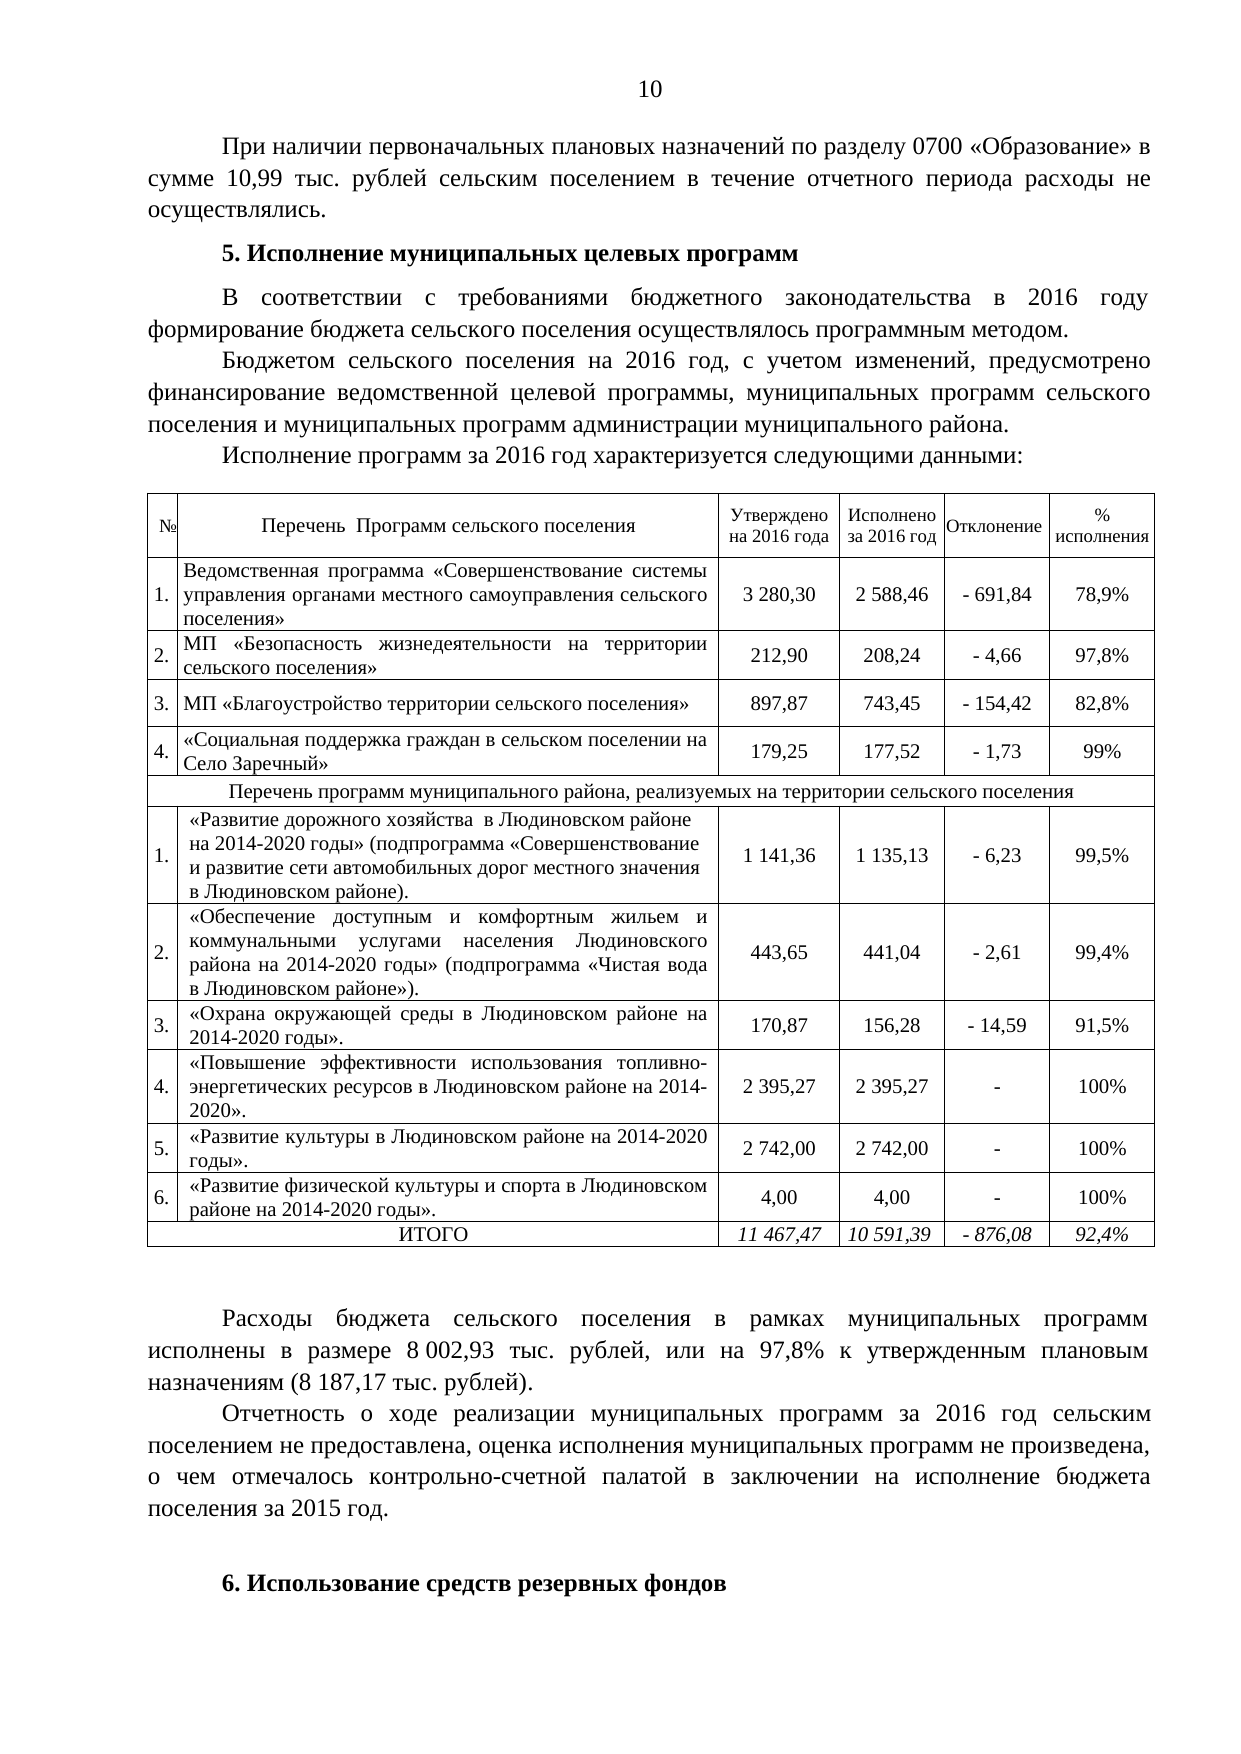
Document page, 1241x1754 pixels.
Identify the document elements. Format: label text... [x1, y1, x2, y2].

table_header % исполнения [1050, 494, 1154, 557]
table_cell 100% [1050, 1173, 1154, 1221]
text В соответствии с требованиями бюджетного законодательства в 2016 году формирование бюджета сельского поселения осуществлялось программным методом. [148, 282, 1149, 343]
table_cell - 6,23 [945, 807, 1049, 903]
table_cell МП «Благоустройство территории сельского поселения» [178, 680, 718, 726]
table_cell - 4,66 [945, 631, 1049, 679]
table_cell - [945, 1173, 1049, 1221]
table_cell 100% [1050, 1124, 1154, 1172]
text Бюджетом сельского поселения на 2016 год, с учетом изменений, предусмотрено финансирование ведомственной целевой программы, муниципальных программ сельского поселения и муниципальных программ администрации муниципального района. [148, 346, 1152, 437]
table_cell 1. [148, 558, 177, 630]
table_cell - 1,73 [945, 727, 1049, 775]
text 5. Исполнение муниципальных целевых программ [148, 238, 1152, 267]
table_cell 11 467,47 [719, 1222, 839, 1246]
table_cell Перечень программ муниципального района, реализуемых на территории сельского поселения [148, 776, 1154, 806]
table_cell 2 395,27 [719, 1050, 839, 1122]
table_cell 156,28 [840, 1001, 944, 1049]
table_cell 3 280,30 [719, 558, 839, 630]
table_cell 99% [1050, 727, 1154, 775]
table_cell 82,8% [1050, 680, 1154, 726]
table_header Перечень Программ сельского поселения [178, 494, 718, 557]
table_cell 10 591,39 [840, 1222, 944, 1246]
table_cell 179,25 [719, 727, 839, 775]
table_cell 208,24 [840, 631, 944, 679]
table_cell 170,87 [719, 1001, 839, 1049]
table_cell - 14,59 [945, 1001, 1049, 1049]
table_cell 3. [148, 680, 177, 726]
table_cell 5. [148, 1124, 177, 1172]
table_cell «Охрана окружающей среды в Людиновском районе на 2014-2020 годы». [178, 1001, 718, 1049]
table_cell 92,4% [1050, 1222, 1154, 1246]
table_cell 4,00 [719, 1173, 839, 1221]
table_cell 2. [148, 631, 177, 679]
table_cell 100% [1050, 1050, 1154, 1122]
text При наличии первоначальных плановых назначений по разделу 0700 «Образование» в сумме 10,99 тыс. рублей сельским поселением в течение отчетного периода расходы не осуществлялись. [148, 131, 1152, 223]
table_cell 99,5% [1050, 807, 1154, 903]
table_cell 4,00 [840, 1173, 944, 1221]
table_cell МП «Безопасность жизнедеятельности на территории сельского поселения» [178, 631, 718, 679]
text Исполнение программ за 2016 год характеризуется следующими данными: [148, 440, 1152, 469]
text 6. Использование средств резервных фондов [148, 1568, 1152, 1597]
table_cell - 154,42 [945, 680, 1049, 726]
table_cell 2 588,46 [840, 558, 944, 630]
table_cell - 876,08 [945, 1222, 1049, 1246]
table_cell 4. [148, 727, 177, 775]
table_cell 91,5% [1050, 1001, 1154, 1049]
table_cell 177,52 [840, 727, 944, 775]
table_header Утверждено на 2016 года [719, 494, 839, 557]
table_cell - [945, 1124, 1049, 1172]
text Расходы бюджета сельского поселения в рамках муниципальных программ исполнены в размере 8 002,93 тыс. рублей, или на 97,8% к утвержденным плановым назначениям (8 187,17 тыс. рублей). [148, 1303, 1149, 1395]
table_cell 2. [148, 904, 177, 1000]
table_cell «Развитие культуры в Людиновском районе на 2014-2020 годы». [178, 1124, 718, 1172]
table_cell 2 742,00 [840, 1124, 944, 1172]
table_cell «Социальная поддержка граждан в сельском поселении на Село Заречный» [178, 727, 718, 775]
table_cell ИТОГО [148, 1222, 718, 1246]
table_cell - [945, 1050, 1049, 1122]
table_cell «Развитие дорожного хозяйства в Людиновском районе на 2014-2020 годы» (подпрограмма «Совершенствование и развитие сети автомобильных дорог местного значения в Людиновском районе). [178, 807, 718, 903]
table_cell 2 742,00 [719, 1124, 839, 1172]
table_cell 441,04 [840, 904, 944, 1000]
table_cell 212,90 [719, 631, 839, 679]
table_cell - 2,61 [945, 904, 1049, 1000]
table_cell - 691,84 [945, 558, 1049, 630]
table_cell 897,87 [719, 680, 839, 726]
table_cell 2 395,27 [840, 1050, 944, 1122]
table_cell «Повышение эффективности использования топливно-энергетических ресурсов в Людиновском районе на 2014-2020». [178, 1050, 718, 1122]
table_cell 6. [148, 1173, 177, 1221]
table_cell 1 135,13 [840, 807, 944, 903]
table_cell 4. [148, 1050, 177, 1122]
table_cell 1 141,36 [719, 807, 839, 903]
table_header Отклонение [945, 494, 1049, 557]
table_cell «Обеспечение доступным и комфортным жильем и коммунальными услугами населения Людиновского района на 2014-2020 годы» (подпрограмма «Чистая вода в Людиновском районе»). [178, 904, 718, 1000]
table_header № [148, 494, 177, 557]
table_cell 3. [148, 1001, 177, 1049]
table_cell 97,8% [1050, 631, 1154, 679]
table_cell «Развитие физической культуры и спорта в Людиновском районе на 2014-2020 годы». [178, 1173, 718, 1221]
table_cell 1. [148, 807, 177, 903]
table_header Исполнено за 2016 год [840, 494, 944, 557]
table_cell 743,45 [840, 680, 944, 726]
table_cell 443,65 [719, 904, 839, 1000]
table_cell Ведомственная программа «Совершенствование системы управления органами местного самоуправления сельского поселения» [178, 558, 718, 630]
table_cell 78,9% [1050, 558, 1154, 630]
table_cell 99,4% [1050, 904, 1154, 1000]
text Отчетность о ходе реализации муниципальных программ за 2016 год сельским поселением не предоставлена, оценка исполнения муниципальных программ не произведена, о чем отмечалось контрольно-счетной палатой в заключении на исполнение бюджета поселения за 2015 год. [148, 1398, 1152, 1522]
